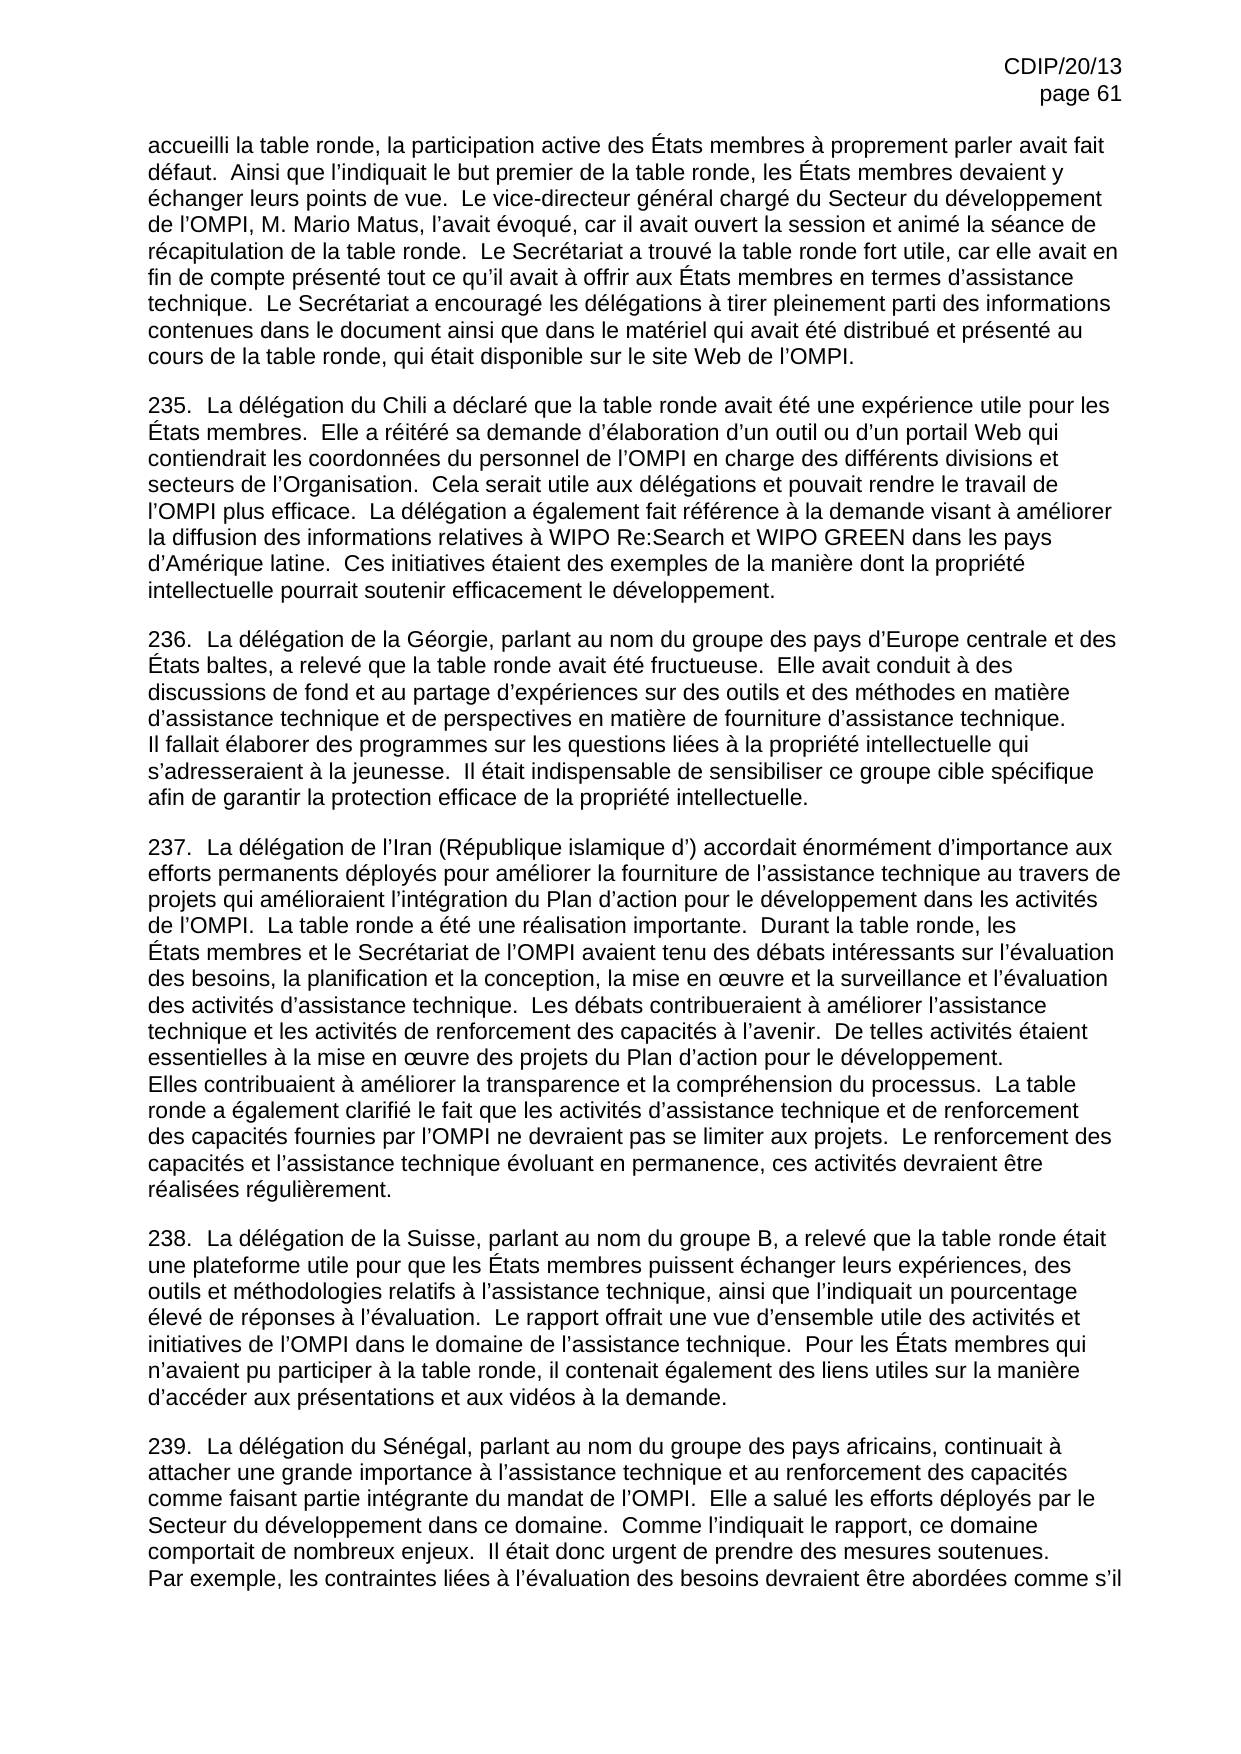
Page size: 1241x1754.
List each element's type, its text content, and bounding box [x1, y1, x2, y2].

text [148, 132, 1122, 369]
text La délégation de la Géorgie, parlant au nom du groupe des pays d’Europe centrale et des États baltes, a relevé que la table ronde avait été fructueuse. Elle avait conduit à des discussions de fond et au partage d’expériences sur des outils et des méthodes en matière d’assistance technique et de perspectives en matière de fourniture d’assistance technique. Il fallait élaborer des programmes sur les questions liées à la propriété intellectuelle qui s’adresseraient à la jeunesse. Il était indispensable de sensibiliser ce groupe cible spécifique afin de garantir la protection efficace de la propriété intellectuelle. [148, 626, 1122, 811]
text La délégation du Chili a déclaré que la table ronde avait été une expérience utile pour les États membres. Elle a réitéré sa demande d’élaboration d’un outil ou d’un portail Web qui contiendrait les coordonnées du personnel de l’OMPI en charge des différents divisions et secteurs de l’Organisation. Cela serait utile aux délégations et pouvait rendre le travail de l’OMPI plus efficace. La délégation a également fait référence à la demande visant à améliorer la diffusion des informations relatives à WIPO Re:Search et WIPO GREEN dans les pays d’Amérique latine. Ces initiatives étaient des exemples de la manière dont la propriété intellectuelle pourrait soutenir efficacement le développement. [148, 392, 1122, 603]
text La délégation de l’Iran (République islamique d’) accordait énormément d’importance aux efforts permanents déployés pour améliorer la fourniture de l’assistance technique au travers de projets qui amélioraient l’intégration du Plan d’action pour le développement dans les activités de l’OMPI. La table ronde a été une réalisation importante. Durant la table ronde, les États membres et le Secrétariat de l’OMPI avaient tenu des débats intéressants sur l’évaluation des besoins, la planification et la conception, la mise en œuvre et la surveillance et l’évaluation des activités d’assistance technique. Les débats contribueraient à améliorer l’assistance technique et les activités de renforcement des capacités à l’avenir. De telles activités étaient essentielles à la mise en œuvre des projets du Plan d’action pour le développement. Elles contribuaient à améliorer la transparence et la compréhension du processus. La table ronde a également clarifié le fait que les activités d’assistance technique et de renforcement des capacités fournies par l’OMPI ne devraient pas se limiter aux projets. Le renforcement des capacités et l’assistance technique évoluant en permanence, ces activités devraient être réalisées régulièrement. [148, 833, 1122, 1202]
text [148, 1433, 1122, 1591]
text La délégation de la Suisse, parlant au nom du groupe B, a relevé que la table ronde était une plateforme utile pour que les États membres puissent échanger leurs expériences, des outils et méthodologies relatifs à l’assistance technique, ainsi que l’indiquait un pourcentage élevé de réponses à l’évaluation. Le rapport offrait une vue d’ensemble utile des activités et initiatives de l’OMPI dans le domaine de l’assistance technique. Pour les États membres qui n’avaient pu participer à la table ronde, il contenait également des liens utiles sur la manière d’accéder aux présentations et aux vidéos à la demande. [148, 1225, 1122, 1410]
